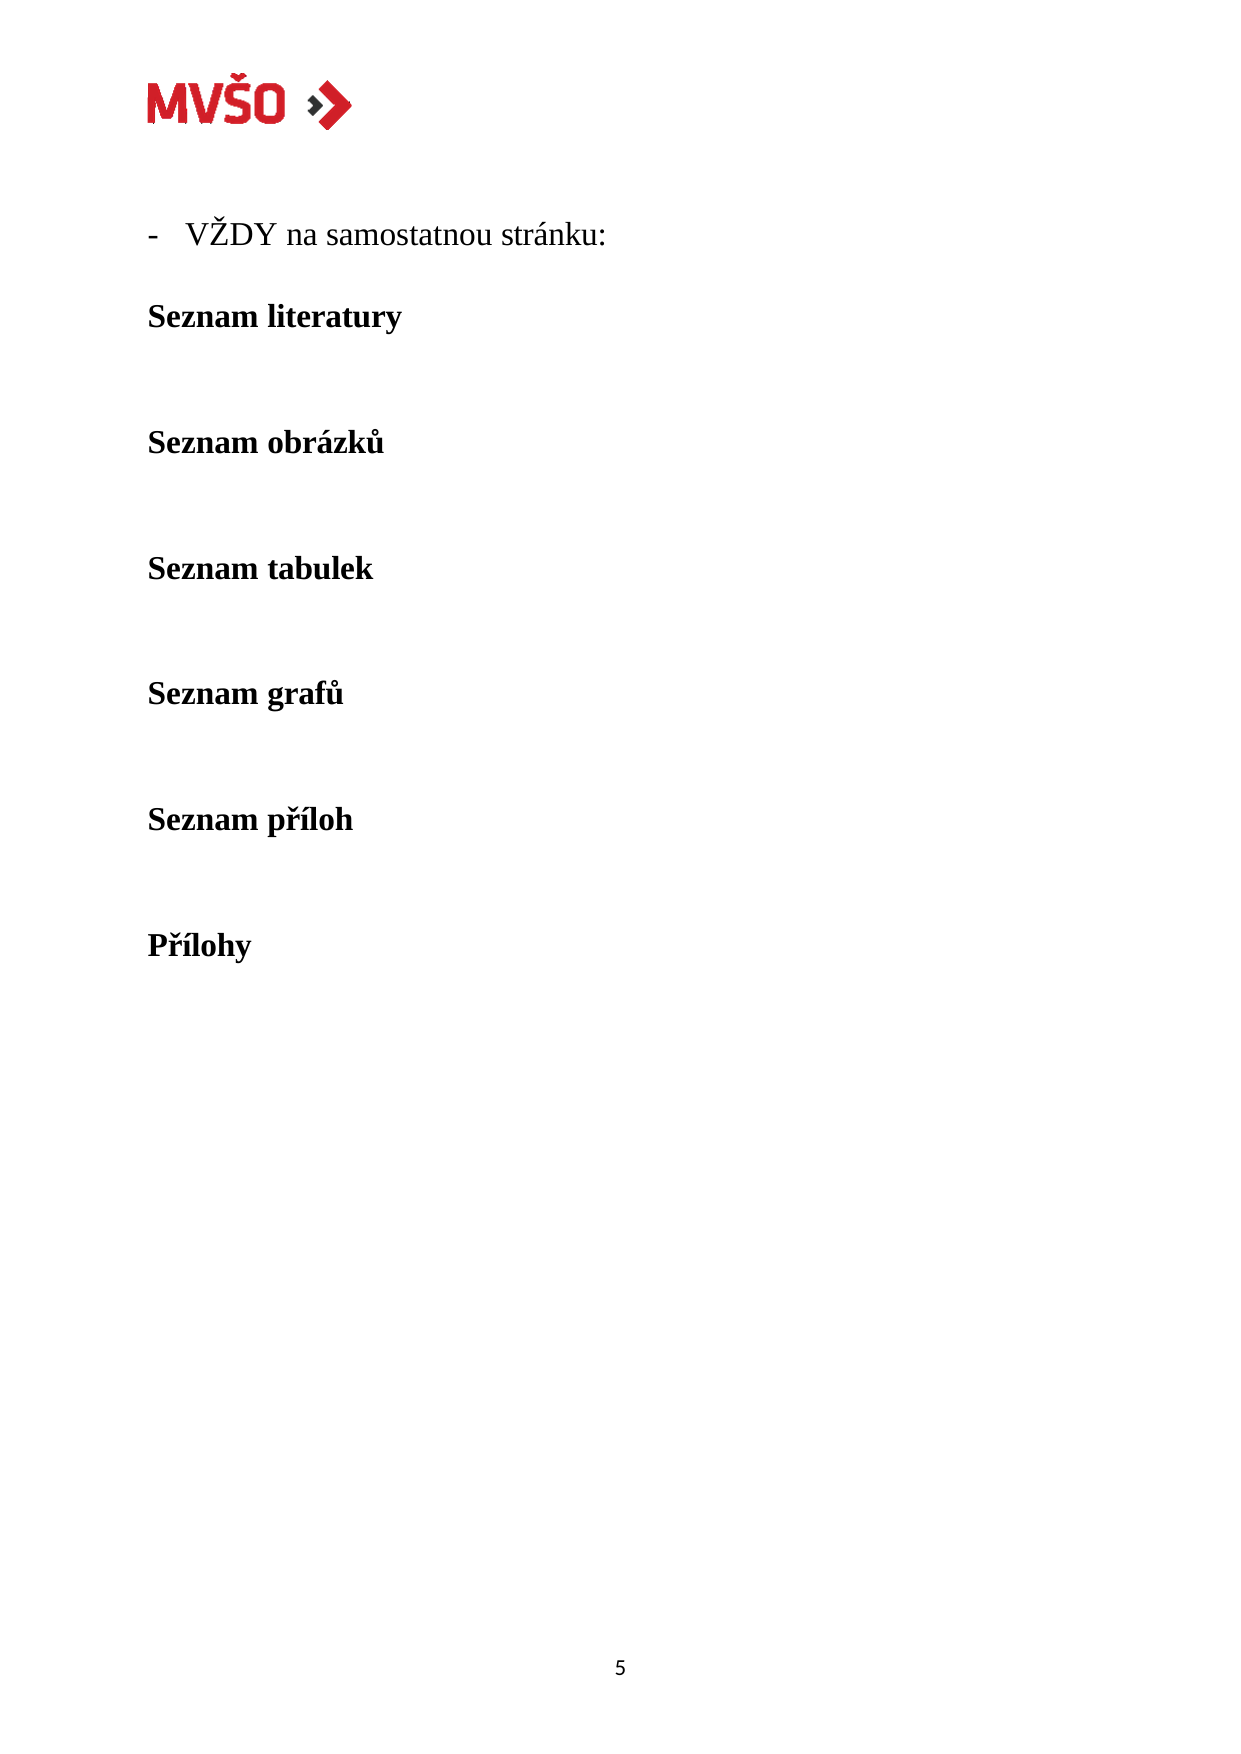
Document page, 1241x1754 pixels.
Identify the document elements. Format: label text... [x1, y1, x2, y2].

text Seznam obrázků [147, 422, 1107, 460]
text Seznam tabulek [147, 548, 1107, 586]
text - VŽDY na samostatnou stránku: [147, 214, 1107, 252]
text Seznam grafů [147, 673, 1107, 712]
picture [147, 73, 352, 130]
text Seznam příloh [147, 799, 1107, 838]
text Přílohy [147, 925, 1107, 963]
text Seznam literatury [147, 296, 1107, 335]
